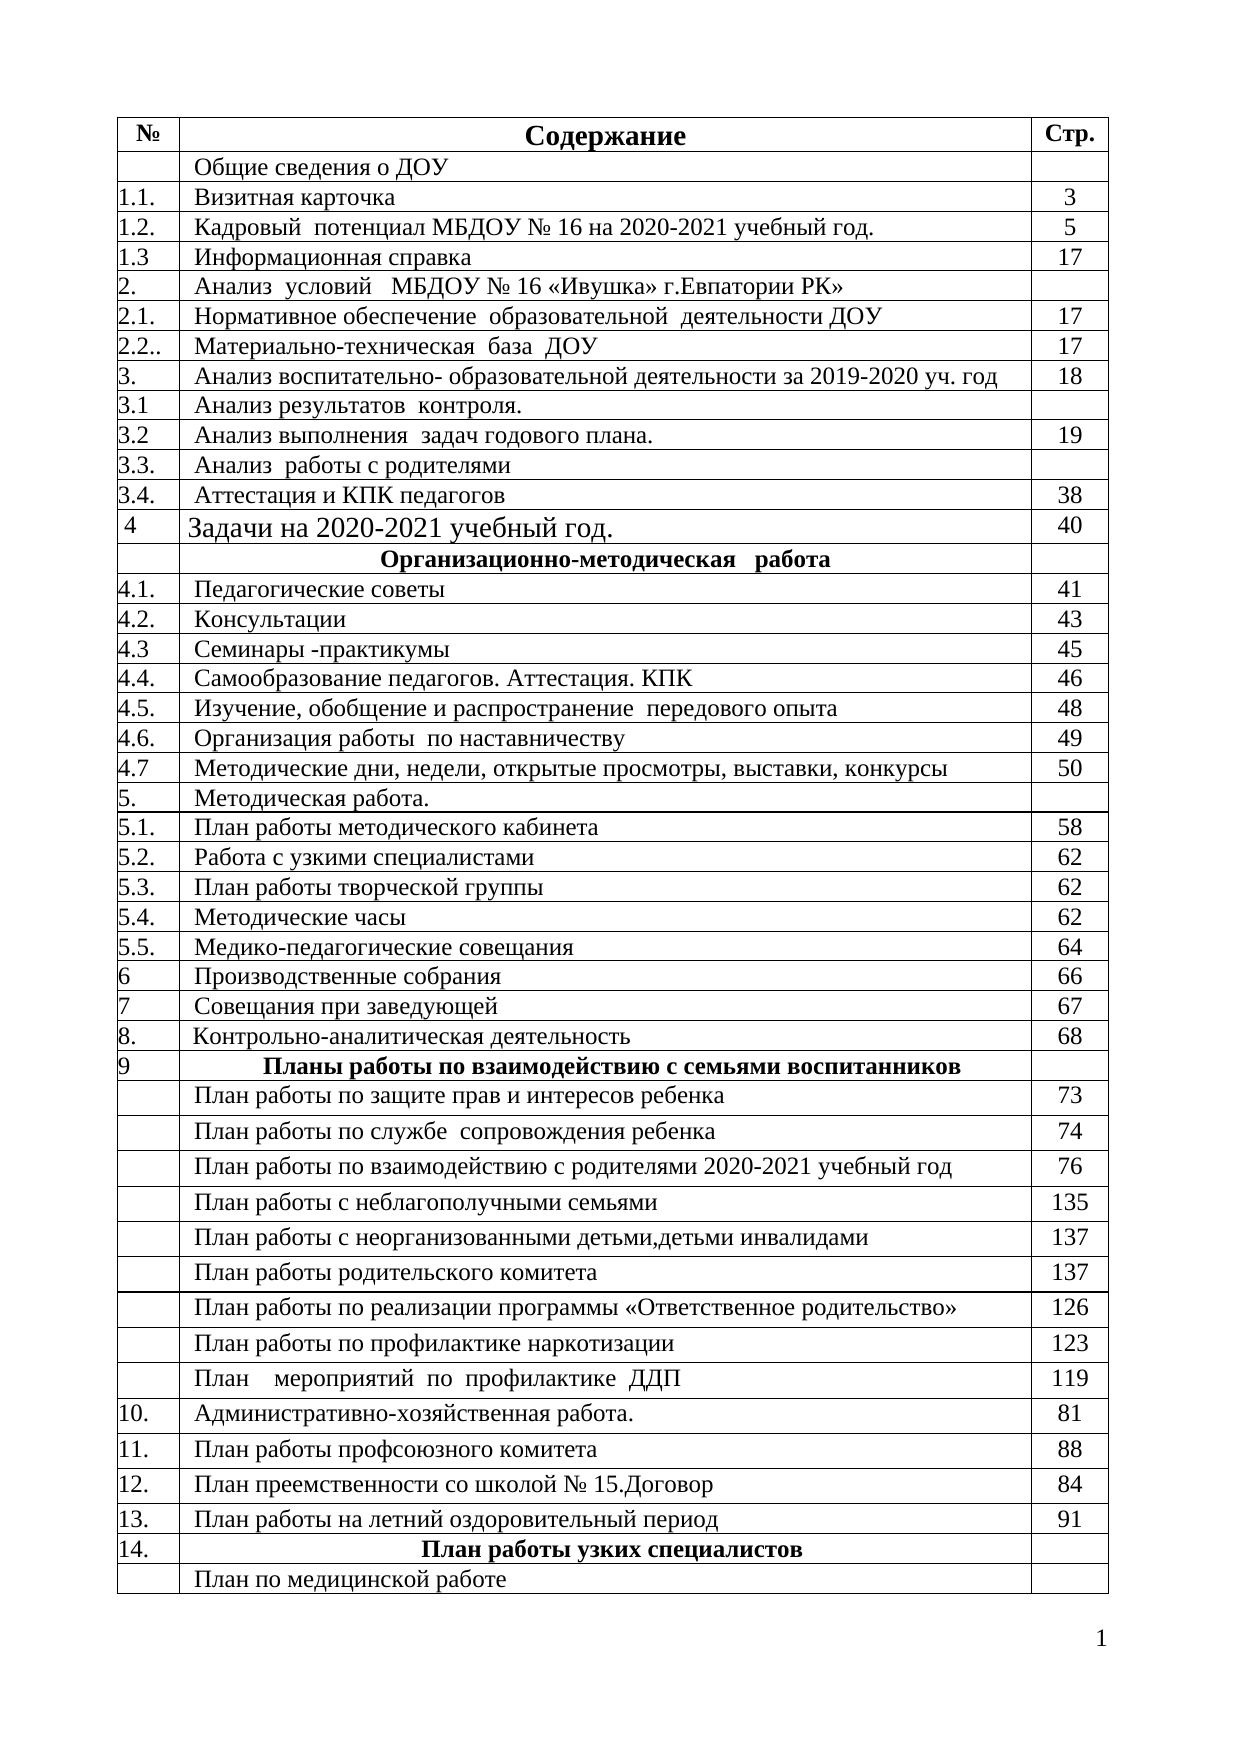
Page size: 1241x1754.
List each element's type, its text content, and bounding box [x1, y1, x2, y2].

table_cell 48 [1032, 693, 1108, 722]
table_cell Педагогические советы [180, 574, 1031, 603]
table_cell 50 [1032, 753, 1108, 782]
table_cell Анализ выполнения задач годового плана. [180, 420, 1031, 449]
table_cell [118, 152, 179, 181]
table_cell 81 [1032, 1399, 1108, 1433]
table_cell [1032, 1051, 1108, 1079]
table_cell 135 [1032, 1187, 1108, 1221]
table_cell 5 [1032, 212, 1108, 241]
table_cell 5.1. [118, 813, 179, 841]
table_cell Методическая работа. [180, 783, 1031, 811]
table_cell [118, 1116, 179, 1150]
table_cell План работы родительского комитета [180, 1257, 1031, 1291]
table_cell План работы по службе сопровождения ребенка [180, 1116, 1031, 1150]
table_cell 6 [118, 961, 179, 990]
table_cell 4.2. [118, 604, 179, 633]
table_cell 4.6. [118, 723, 179, 752]
table_cell [118, 1328, 179, 1362]
table_cell Организация работы по наставничеству [180, 723, 1031, 752]
table_header Стр. [1032, 118, 1108, 151]
table_cell 67 [1032, 991, 1108, 1020]
table_cell Анализ условий МБДОУ № 16 «Ивушка» г.Евпатории РК» [180, 271, 1031, 300]
table_cell Аттестация и КПК педагогов [180, 480, 1031, 509]
table_cell Самообразование педагогов. Аттестация. КПК [180, 664, 1031, 692]
table_cell [118, 1187, 179, 1221]
table_cell 2. [118, 271, 179, 300]
table_cell 2.2.. [118, 331, 179, 360]
table_cell [1032, 391, 1108, 419]
table_cell 49 [1032, 723, 1108, 752]
table_cell 13. [118, 1504, 179, 1533]
table_cell 17 [1032, 242, 1108, 270]
table_cell 19 [1032, 420, 1108, 449]
table_cell 1.1. [118, 182, 179, 211]
table_cell 4.1. [118, 574, 179, 603]
table_cell План работы по реализации программы «Ответственное родительство» [180, 1293, 1031, 1327]
table_cell Анализ результатов контроля. [180, 391, 1031, 419]
table_cell 8. [118, 1021, 179, 1050]
table_cell План мероприятий по профилактике ДДП [180, 1363, 1031, 1397]
table_cell 12. [118, 1469, 179, 1503]
table_cell Задачи на 2020-2021 учебный год. [180, 510, 1031, 543]
table_cell Планы работы по взаимодействию с семьями воспитанников [180, 1051, 1031, 1079]
table_cell 74 [1032, 1116, 1108, 1150]
table_cell 2.1. [118, 301, 179, 330]
table_cell [118, 1363, 179, 1397]
table_cell 91 [1032, 1504, 1108, 1533]
table_cell [1032, 1564, 1108, 1593]
table_cell 17 [1032, 301, 1108, 330]
table_cell 58 [1032, 813, 1108, 841]
table_cell [118, 1081, 179, 1115]
table_cell 5.4. [118, 902, 179, 931]
table_cell Анализ работы с родителями [180, 450, 1031, 479]
table_cell 10. [118, 1399, 179, 1433]
table_cell 1.2. [118, 212, 179, 241]
table_cell 11. [118, 1434, 179, 1468]
table_cell 123 [1032, 1328, 1108, 1362]
table_header Содержание [180, 118, 1031, 151]
table_cell 3.2 [118, 420, 179, 449]
table_cell Организационно-методическая работа [180, 544, 1031, 573]
table_cell 17 [1032, 331, 1108, 360]
table_cell 73 [1032, 1081, 1108, 1115]
table_cell [118, 544, 179, 573]
table_cell Работа с узкими специалистами [180, 842, 1031, 871]
table_cell 76 [1032, 1151, 1108, 1186]
table_cell 40 [1032, 510, 1108, 543]
table_cell 68 [1032, 1021, 1108, 1050]
table_cell План работы узких специалистов [180, 1534, 1031, 1563]
table_cell План работы методического кабинета [180, 813, 1031, 841]
table_cell 9 [118, 1051, 179, 1079]
table_cell Материально-техническая база ДОУ [180, 331, 1031, 360]
table_cell 46 [1032, 664, 1108, 692]
table_cell 137 [1032, 1222, 1108, 1256]
table_cell 43 [1032, 604, 1108, 633]
table_cell [118, 1564, 179, 1593]
table_cell Производственные собрания [180, 961, 1031, 990]
table_cell 4.3 [118, 634, 179, 662]
table_cell 4.5. [118, 693, 179, 722]
table_cell [118, 1257, 179, 1291]
table_cell Кадровый потенциал МБДОУ № 16 на 2020-2021 учебный год. [180, 212, 1031, 241]
table_cell [1032, 271, 1108, 300]
table_cell 126 [1032, 1293, 1108, 1327]
table_cell [1032, 152, 1108, 181]
table_cell 4.7 [118, 753, 179, 782]
table_cell [1032, 450, 1108, 479]
table_cell 62 [1032, 902, 1108, 931]
table_cell 119 [1032, 1363, 1108, 1397]
table_cell 41 [1032, 574, 1108, 603]
table_cell Консультации [180, 604, 1031, 633]
table_cell [1032, 783, 1108, 811]
table_cell 88 [1032, 1434, 1108, 1468]
table_cell [118, 1151, 179, 1186]
table_cell 64 [1032, 932, 1108, 960]
table_cell 66 [1032, 961, 1108, 990]
table_cell Анализ воспитательно- образовательной деятельности за 2019-2020 уч. год [180, 361, 1031, 389]
table_cell 5.5. [118, 932, 179, 960]
table_cell 5.3. [118, 872, 179, 901]
table_cell План работы с неорганизованными детьми,детьми инвалидами [180, 1222, 1031, 1256]
table_cell 3.4. [118, 480, 179, 509]
table_cell Информационная справка [180, 242, 1031, 270]
table_cell План работы по защите прав и интересов ребенка [180, 1081, 1031, 1115]
table_cell Медико-педагогические совещания [180, 932, 1031, 960]
table_cell Совещания при заведующей [180, 991, 1031, 1020]
table_cell Визитная карточка [180, 182, 1031, 211]
table_cell 5.2. [118, 842, 179, 871]
table_cell 3 [1032, 182, 1108, 211]
table_cell План по медицинской работе [180, 1564, 1031, 1593]
table_cell 3.3. [118, 450, 179, 479]
table_cell План работы с неблагополучными семьями [180, 1187, 1031, 1221]
table_cell План работы творческой группы [180, 872, 1031, 901]
table_cell 3.1 [118, 391, 179, 419]
table_cell Административно-хозяйственная работа. [180, 1399, 1031, 1433]
table_cell Семинары -практикумы [180, 634, 1031, 662]
table_cell [1032, 1534, 1108, 1563]
table_cell 3. [118, 361, 179, 389]
table_cell [1032, 544, 1108, 573]
table_cell 7 [118, 991, 179, 1020]
table_cell 5. [118, 783, 179, 811]
table_cell План преемственности со школой № 15.Договор [180, 1469, 1031, 1503]
table_cell Методические дни, недели, открытые просмотры, выставки, конкурсы [180, 753, 1031, 782]
table_cell 62 [1032, 842, 1108, 871]
table_cell Изучение, обобщение и распространение передового опыта [180, 693, 1031, 722]
table_cell [118, 1293, 179, 1327]
table_header № [118, 118, 179, 151]
table_cell 62 [1032, 872, 1108, 901]
table_cell 1.3 [118, 242, 179, 270]
table_cell 38 [1032, 480, 1108, 509]
table_cell Контрольно-аналитическая деятельность [180, 1021, 1031, 1050]
table_cell Нормативное обеспечение образовательной деятельности ДОУ [180, 301, 1031, 330]
table_cell Методические часы [180, 902, 1031, 931]
table_cell План работы на летний оздоровительный период [180, 1504, 1031, 1533]
table_cell 84 [1032, 1469, 1108, 1503]
table_cell 14. [118, 1534, 179, 1563]
table_cell 4 [118, 510, 179, 543]
table_cell 137 [1032, 1257, 1108, 1291]
table_cell 4.4. [118, 664, 179, 692]
table_cell Общие сведения о ДОУ [180, 152, 1031, 181]
table_cell План работы по взаимодействию с родителями 2020-2021 учебный год [180, 1151, 1031, 1186]
table_cell 18 [1032, 361, 1108, 389]
table_cell 45 [1032, 634, 1108, 662]
table_cell План работы по профилактике наркотизации [180, 1328, 1031, 1362]
table_cell [118, 1222, 179, 1256]
table_cell План работы профсоюзного комитета [180, 1434, 1031, 1468]
